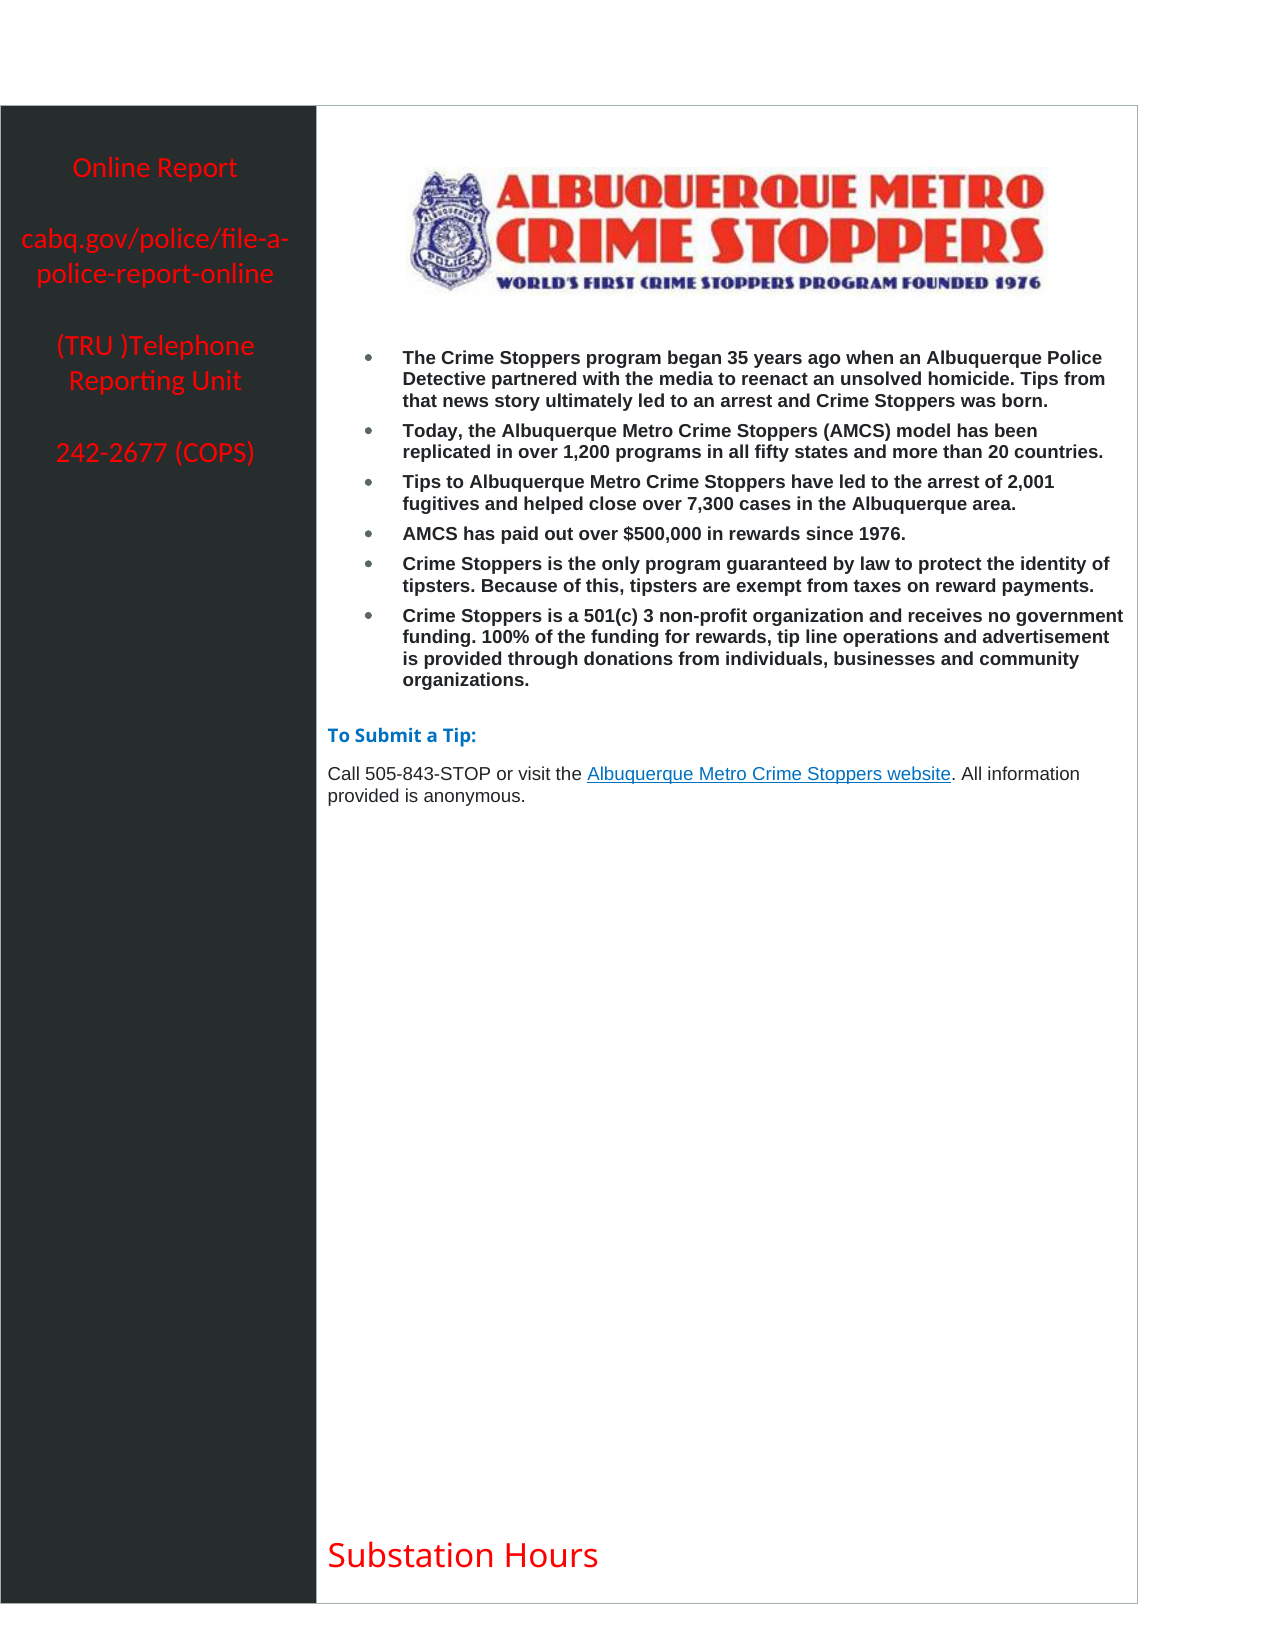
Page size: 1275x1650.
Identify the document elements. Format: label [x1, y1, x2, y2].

table_cell [1, 106, 316, 1603]
table_cell [317, 106, 1137, 1603]
picture [405, 167, 1049, 297]
